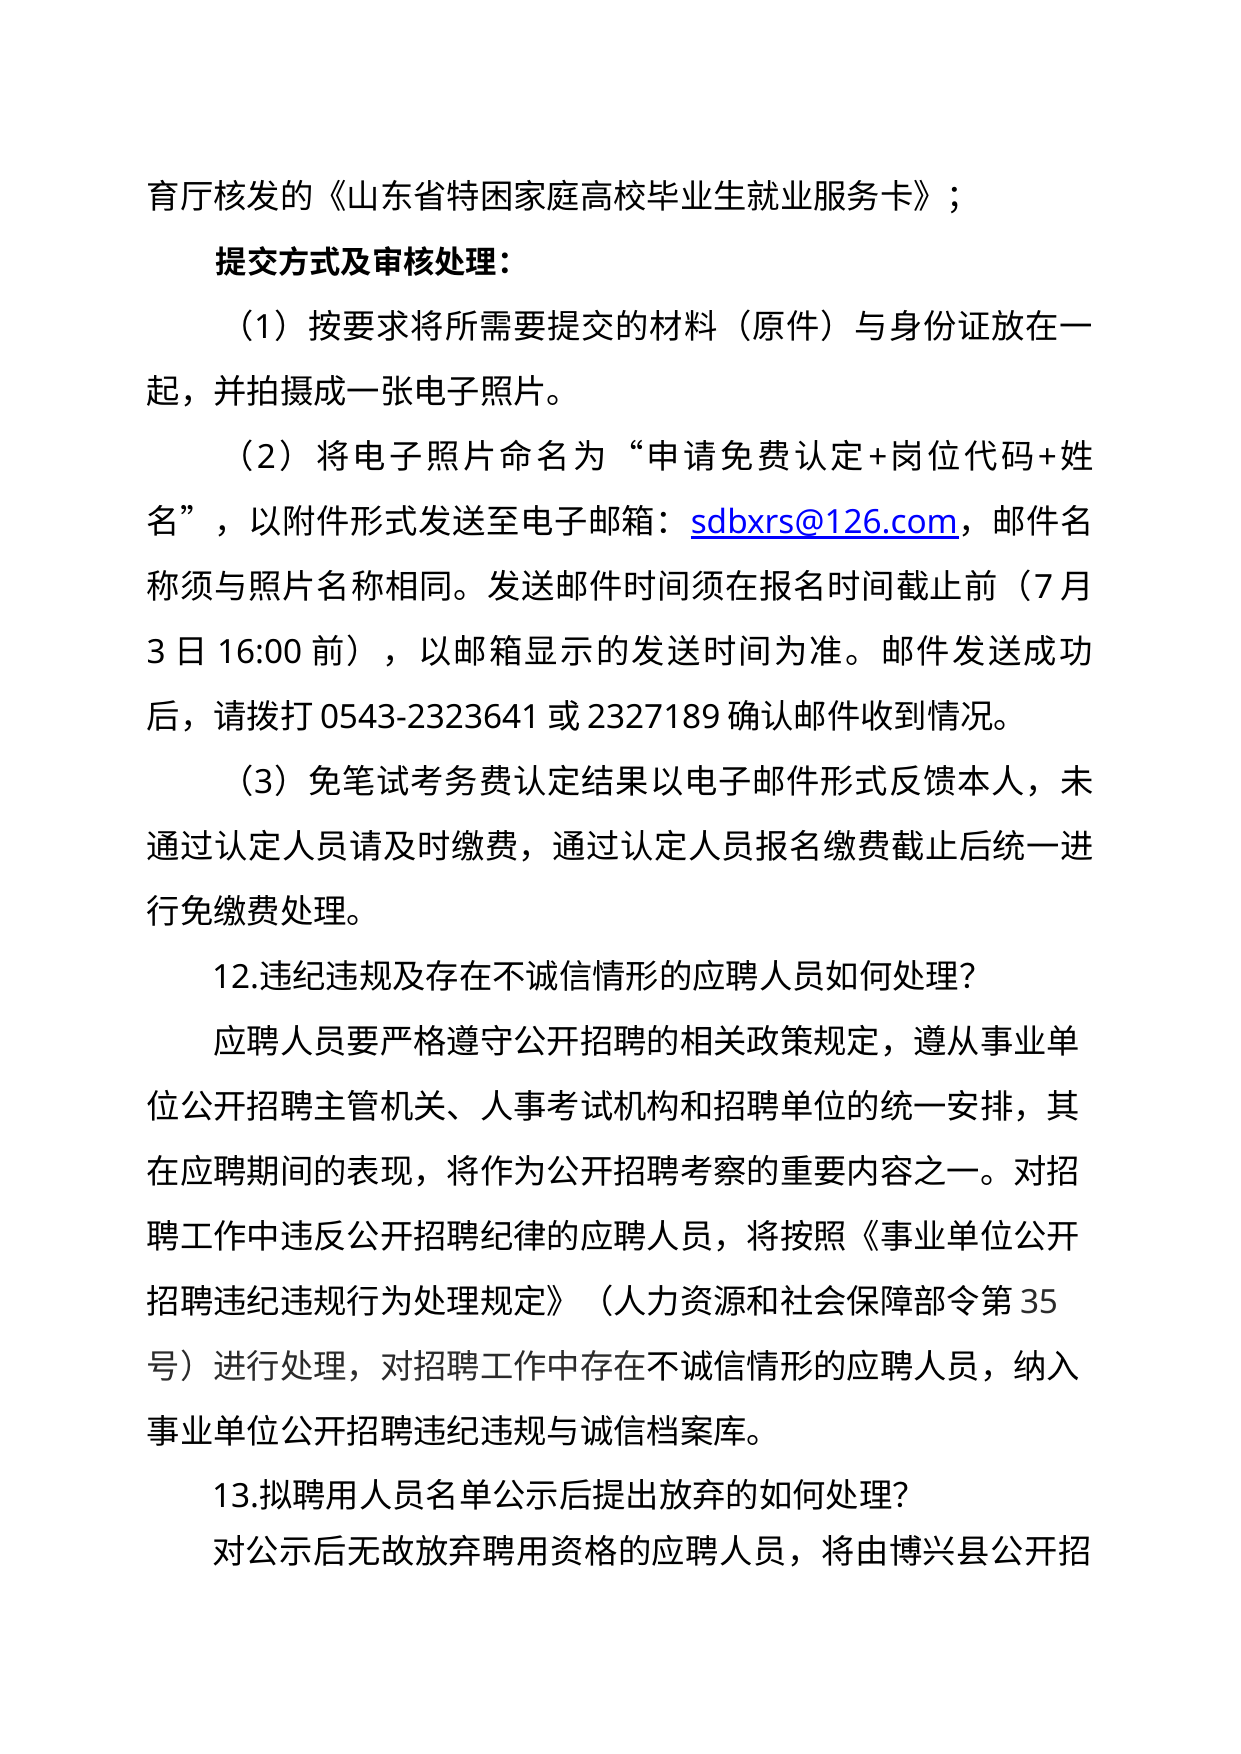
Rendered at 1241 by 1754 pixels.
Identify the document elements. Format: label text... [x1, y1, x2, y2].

text （1）按要求将所需要提交的材料（原件）与身份证放在一起，并拍摄成一张电子照片。 [146, 292, 1094, 422]
text 提交方式及审核处理： [146, 227, 1094, 292]
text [146, 162, 1094, 227]
text 12.违纪违规及存在不诚信情形的应聘人员如何处理？ [146, 942, 1094, 1007]
text （3）免笔试考务费认定结果以电子邮件形式反馈本人，未通过认定人员请及时缴费，通过认定人员报名缴费截止后统一进行免缴费处理。 [146, 747, 1094, 942]
text 应聘人员要严格遵守公开招聘的相关政策规定，遵从事业单位公开招聘主管机关、人事考试机构和招聘单位的统一安排，其在应聘期间的表现，将作为公开招聘考察的重要内容之一。对招聘工作中违反公开招聘纪律的应聘人员，将按照《事业单位公开招聘违纪违规行为处理规定》（人力资源和社会保障部令第35号）进行处理，对招聘工作中存在不诚信情形的应聘人员，纳入事业单位公开招聘违纪违规与诚信档案库。 [146, 1007, 1094, 1462]
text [146, 1518, 1094, 1574]
text 13.拟聘用人员名单公示后提出放弃的如何处理？ [146, 1462, 1094, 1518]
text （2）将电子照片命名为“申请免费认定+岗位代码+姓名”，以附件形式发送至电子邮箱：sdbxrs@126.com，邮件名称须与照片名称相同。发送邮件时间须在报名时间截止前（7月3日16:00前），以邮箱显示的发送时间为准。邮件发送成功后，请拨打0543-2323641或2327189确认邮件收到情况。 [146, 422, 1094, 747]
